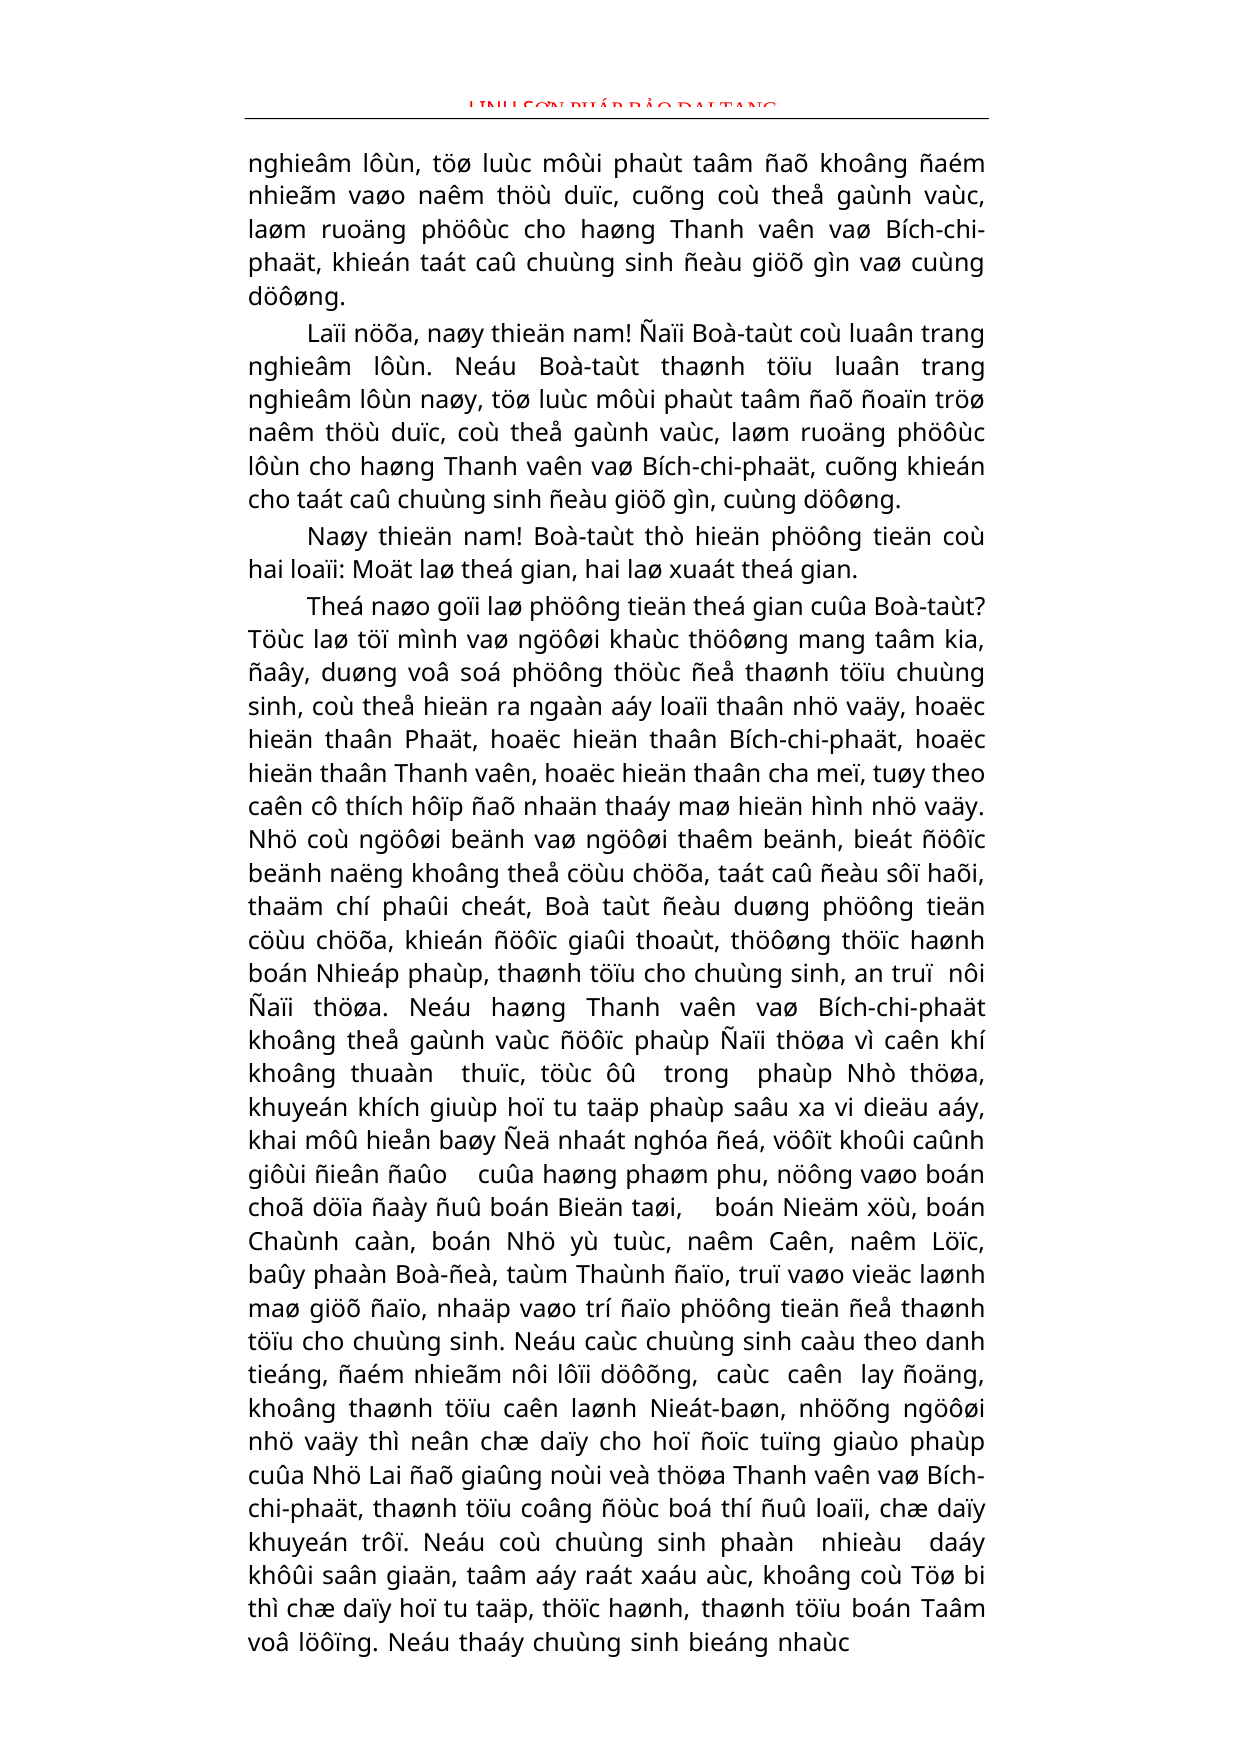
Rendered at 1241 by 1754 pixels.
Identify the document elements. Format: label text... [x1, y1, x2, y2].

text Laïi nöõa, naøy thieän nam! Ñaïi Boà-taùt coù luaân trang nghieâm lôùn. Neáu Boà-taùt thaønh töïu luaân trang nghieâm lôùn naøy, töø luùc môùi phaùt taâm ñaõ ñoaïn tröø naêm thöù duïc, coù theå gaùnh vaùc, laøm ruoäng phöôùc lôùn cho haøng Thanh vaên vaø Bích-chi-phaät, cuõng khieán cho taát caû chuùng sinh ñeàu giöõ gìn, cuùng döôøng. [248, 316, 986, 516]
text Naøy thieän nam! Boà-taùt thò hieän phöông tieän coù hai loaïi: Moät laø theá gian, hai laø xuaát theá gian. [248, 519, 986, 586]
text Theá naøo goïi laø phöông tieän theá gian cuûa Boà-taùt? Töùc laø töï mình vaø ngöôøi khaùc thöôøng mang taâm kia, ñaây, duøng voâ soá phöông thöùc ñeå thaønh töïu chuùng sinh, coù theå hieän ra ngaàn aáy loaïi thaân nhö vaäy, hoaëc hieän thaân Phaät, hoaëc hieän thaân Bích-chi-phaät, hoaëc hieän thaân Thanh vaên, hoaëc hieän thaân cha meï, tuøy theo caên cô thích hôïp ñaõ nhaän thaáy maø hieän hình nhö vaäy. Nhö coù ngöôøi beänh vaø ngöôøi thaêm beänh, bieát ñöôïc beänh naëng khoâng theå cöùu chöõa, taát caû ñeàu sôï haõi, thaäm chí phaûi cheát, Boà taùt ñeàu duøng phöông tieän cöùu chöõa, khieán ñöôïc giaûi thoaùt, thöôøng thöïc haønh boán Nhieáp phaùp, thaønh töïu cho chuùng sinh, an truï nôi Ñaïi thöøa. Neáu haøng Thanh vaên vaø Bích-chi-phaät khoâng theå gaùnh vaùc ñöôïc phaùp Ñaïi thöøa vì caên khí khoâng thuaàn thuïc, töùc ôû trong phaùp Nhò thöøa, khuyeán khích giuùp hoï tu taäp phaùp saâu xa vi dieäu aáy, khai môû hieån baøy Ñeä nhaát nghóa ñeá, vöôït khoûi caûnh giôùi ñieân ñaûo cuûa haøng phaøm phu, nöông vaøo boán choã döïa ñaày ñuû boán Bieän taøi, boán Nieäm xöù, boán Chaùnh caàn, boán Nhö yù tuùc, naêm Caên, naêm Löïc, baûy phaàn Boà-ñeà, taùm Thaùnh ñaïo, truï vaøo vieäc laønh maø giöõ ñaïo, nhaäp vaøo trí ñaïo phöông tieän ñeå thaønh töïu cho chuùng sinh. Neáu caùc chuùng sinh caàu theo danh tieáng, ñaém nhieãm nôi lôïi döôõng, caùc caên lay ñoäng, khoâng thaønh töïu caên laønh Nieát-baøn, nhöõng ngöôøi nhö vaäy thì neân chæ daïy cho hoï ñoïc tuïng giaùo phaùp cuûa Nhö Lai ñaõ giaûng noùi veà thöøa Thanh vaên vaø Bích-chi-phaät, thaønh töïu coâng ñöùc boá thí ñuû loaïi, chæ daïy khuyeán trôï. Neáu coù chuùng sinh phaàn nhieàu daáy khôûi saân giaän, taâm aáy raát xaáu aùc, khoâng coù Töø bi thì chæ daïy hoï tu taäp, thöïc haønh, thaønh töïu boán Taâm voâ löôïng. Neáu thaáy chuùng sinh bieáng nhaùc [248, 589, 986, 1659]
text nghieâm lôùn, töø luùc môùi phaùt taâm ñaõ khoâng ñaém nhieãm vaøo naêm thöù duïc, cuõng coù theå gaùnh vaùc, laøm ruoäng phöôùc cho haøng Thanh vaên vaø Bích-chi-phaät, khieán taát caû chuùng sinh ñeàu giöõ gìn vaø cuùng döôøng. [248, 145, 986, 312]
